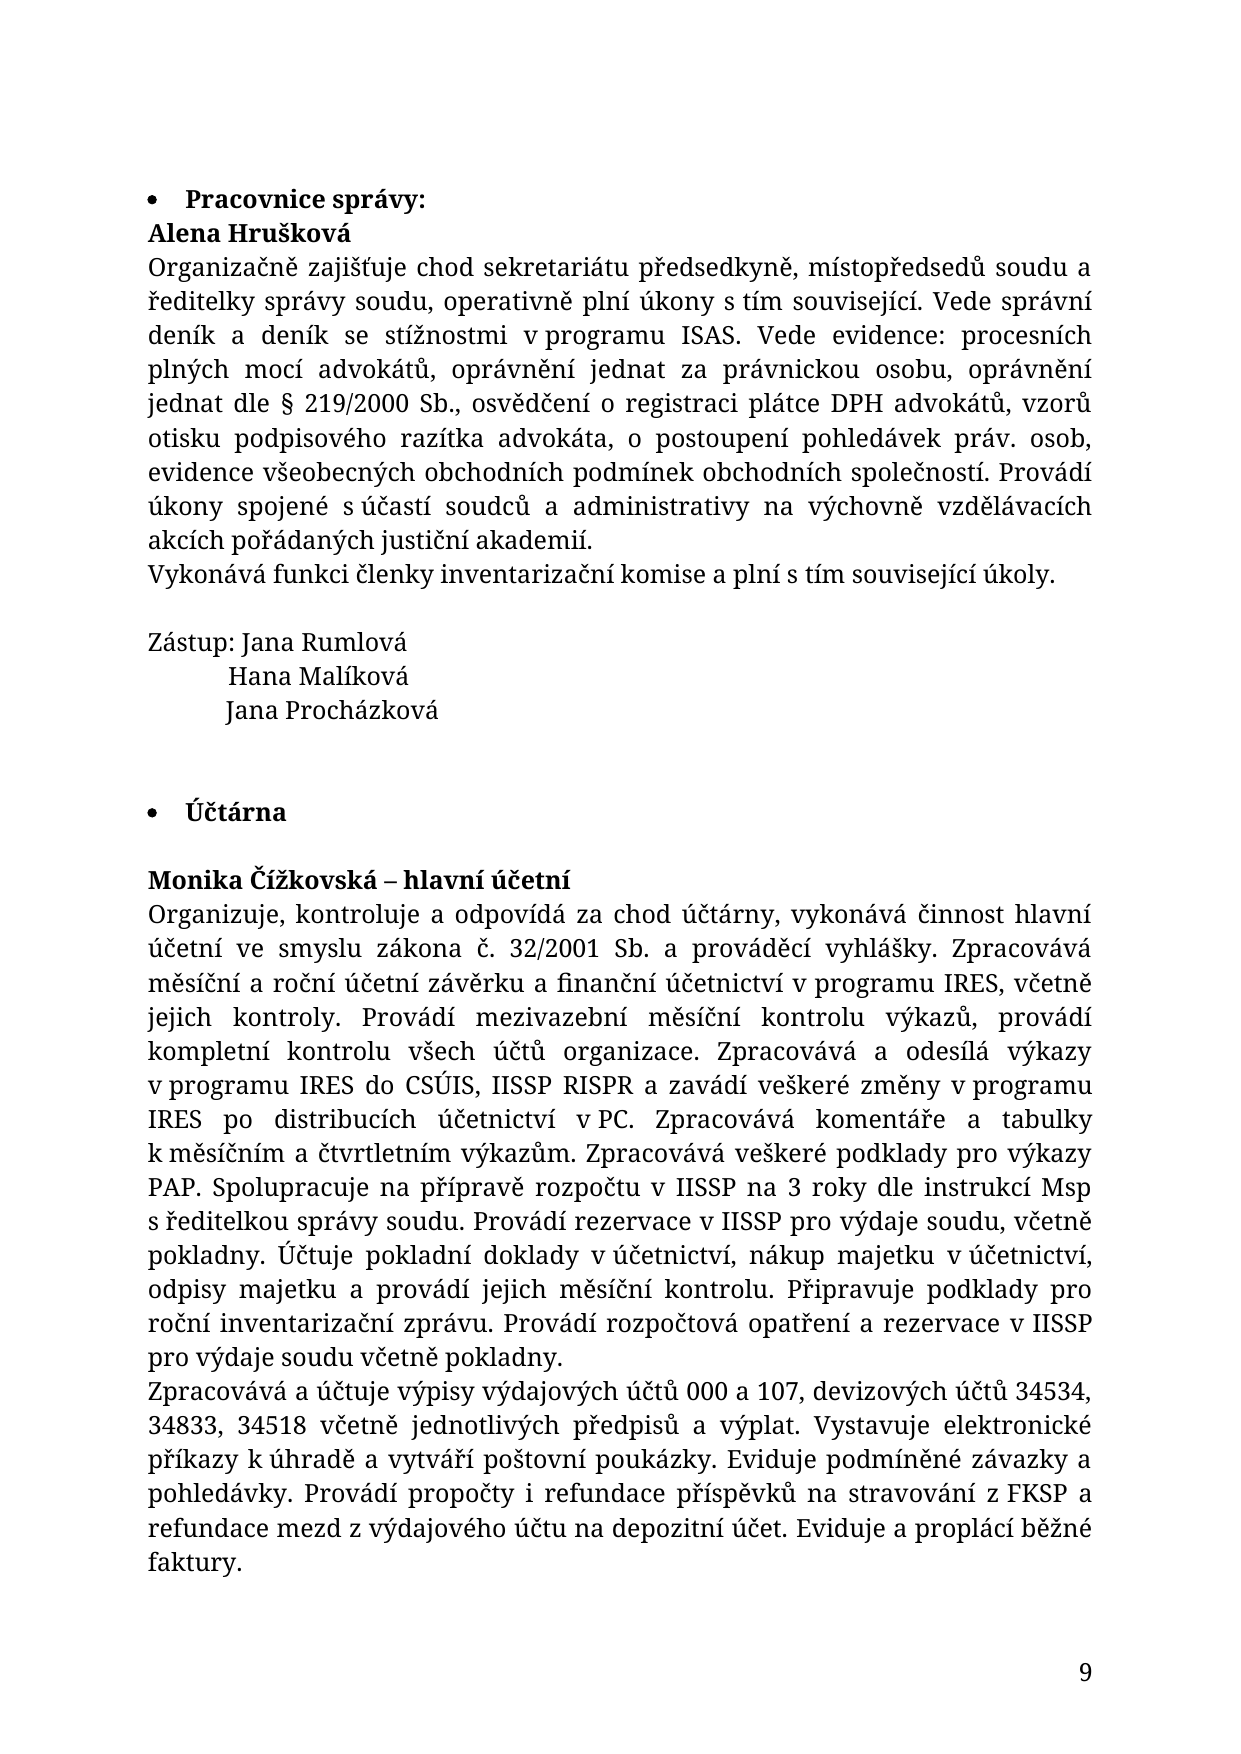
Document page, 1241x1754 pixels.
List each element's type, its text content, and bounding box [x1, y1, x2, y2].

text Zástup: Jana Rumlová [148, 624, 1092, 659]
text Hana Malíková [148, 659, 1092, 693]
text Monika Čížkovská – hlavní účetní [148, 863, 1092, 897]
list Účtárna [148, 795, 1092, 829]
text Jana Procházková [148, 693, 1092, 727]
list Pracovnice správy: [148, 182, 1092, 216]
text Zpracovává a účtuje výpisy výdajových účtů 000 a 107, devizových účtů 34534, 34833, 34518 včetně jednotlivých předpisů a výplat. Vystavuje elektronické příkazy k úhradě a vytváří poštovní poukázky. Eviduje podmíněné závazky a pohledávky. Provádí propočty i refundace příspěvků na stravování z FKSP a refundace mezd z výdajového účtu na depozitní účet. Eviduje a proplácí běžné faktury. [148, 1374, 1092, 1578]
text Organizačně zajišťuje chod sekretariátu předsedkyně, místopředsedů soudu a ředitelky správy soudu, operativně plní úkony s tím související. Vede správní deník a deník se stížnostmi v programu ISAS. Vede evidence: procesních plných mocí advokátů, oprávnění jednat za právnickou osobu, oprávnění jednat dle § 219/2000 Sb., osvědčení o registraci plátce DPH advokátů, vzorů otisku podpisového razítka advokáta, o postoupení pohledávek práv. osob, evidence všeobecných obchodních podmínek obchodních společností. Provádí úkony spojené s účastí soudců a administrativy na výchovně vzdělávacích akcích pořádaných justiční akademií. [148, 250, 1092, 556]
text Organizuje, kontroluje a odpovídá za chod účtárny, vykonává činnost hlavní účetní ve smyslu zákona č. 32/2001 Sb. a prováděcí vyhlášky. Zpracovává měsíční a roční účetní závěrku a finanční účetnictví v programu IRES, včetně jejich kontroly. Provádí mezivazební měsíční kontrolu výkazů, provádí kompletní kontrolu všech účtů organizace. Zpracovává a odesílá výkazy v programu IRES do CSÚIS, IISSP RISPR a zavádí veškeré změny v programu IRES po distribucích účetnictví v PC. Zpracovává komentáře a tabulky k měsíčním a čtvrtletním výkazům. Zpracovává veškeré podklady pro výkazy PAP. Spolupracuje na přípravě rozpočtu v IISSP na 3 roky dle instrukcí Msp s ředitelkou správy soudu. Provádí rezervace v IISSP pro výdaje soudu, včetně pokladny. Účtuje pokladní doklady v účetnictví, nákup majetku v účetnictví, odpisy majetku a provádí jejich měsíční kontrolu. Připravuje podklady pro roční inventarizační zprávu. Provádí rozpočtová opatření a rezervace v IISSP pro výdaje soudu včetně pokladny. [148, 897, 1092, 1374]
text Alena Hrušková [148, 216, 1092, 250]
text Vykonává funkci členky inventarizační komise a plní s tím související úkoly. [148, 556, 1092, 591]
